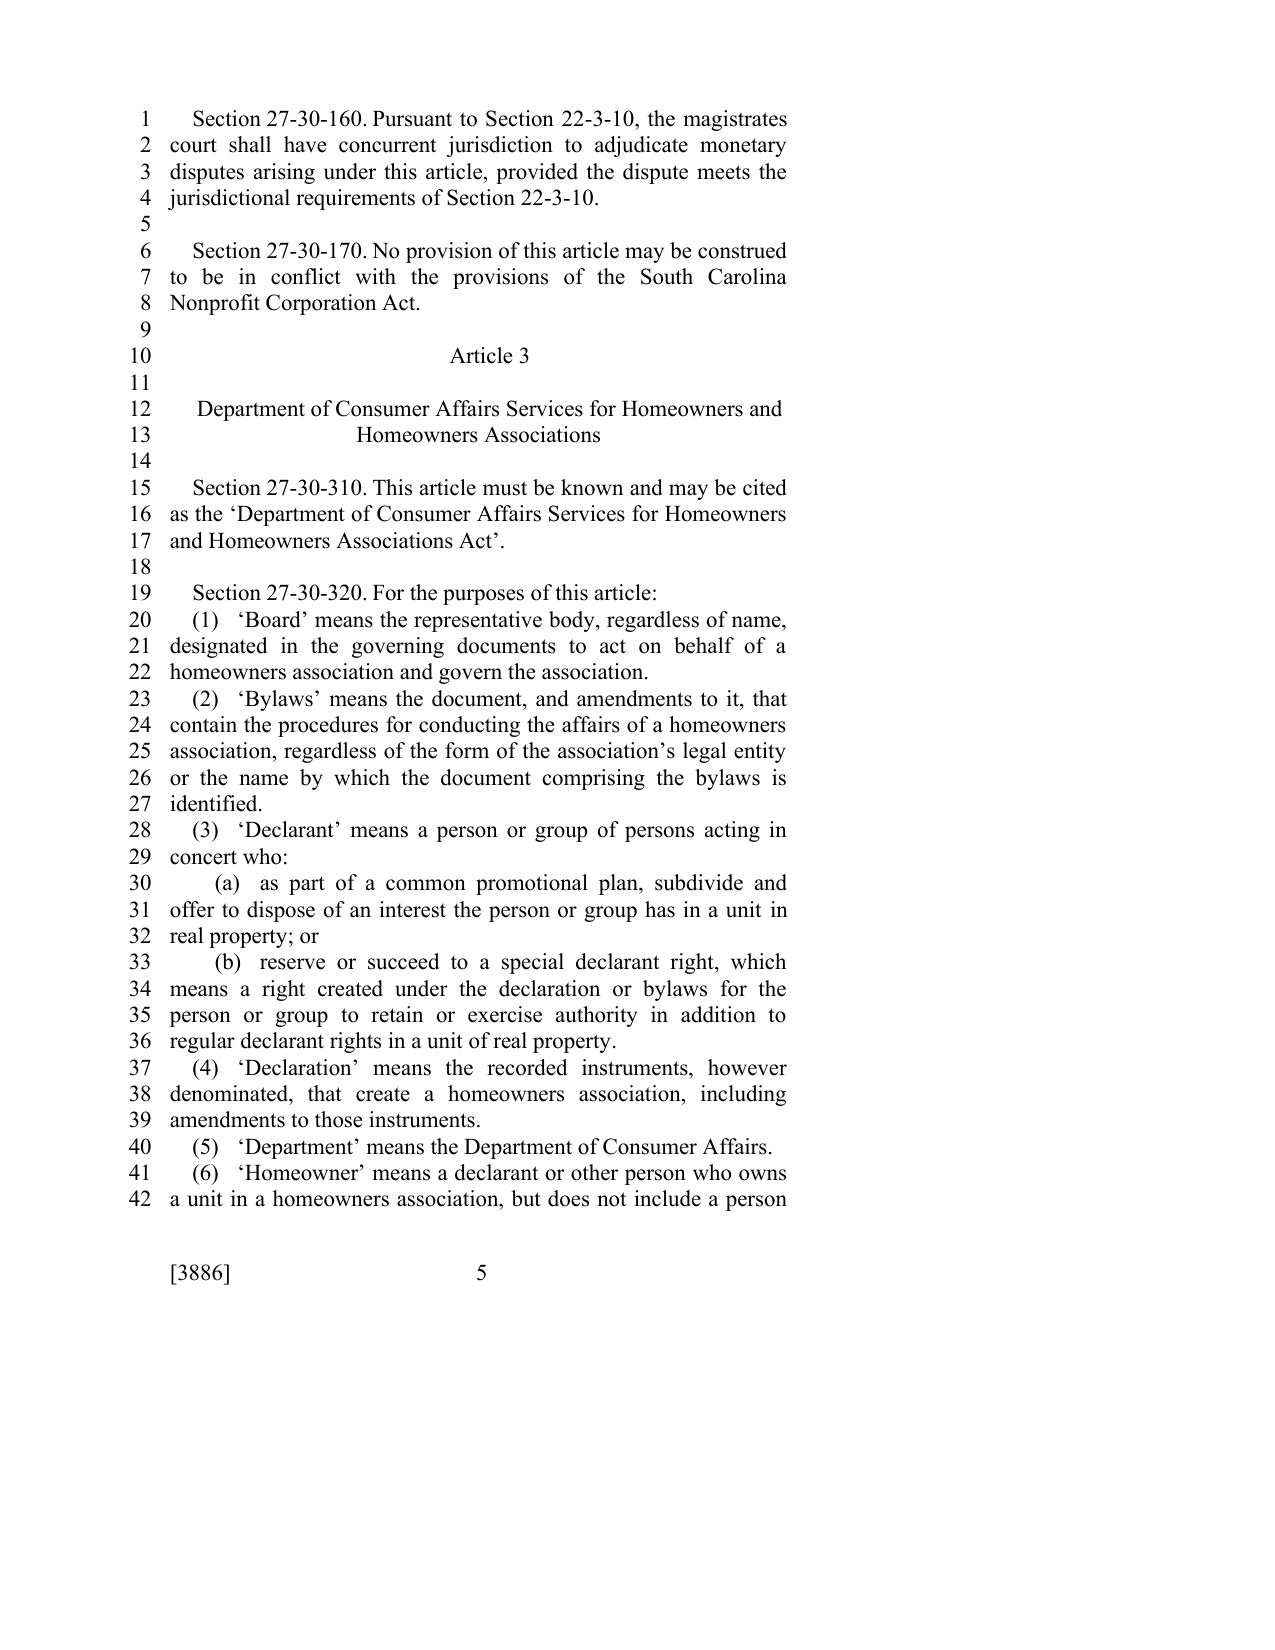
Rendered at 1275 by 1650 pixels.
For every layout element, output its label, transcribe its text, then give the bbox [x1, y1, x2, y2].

text Article 3 [169, 342, 787, 368]
text (a) as part of a common promotional plan, subdivide and offer to dispose of an interest the person or group has in a unit in real property; or [169, 869, 787, 948]
text (3) ‘Declarant’ means a person or group of persons acting in concert who: [169, 817, 787, 869]
text (2) ‘Bylaws’ means the document, and amendments to it, that contain the procedures for conducting the affairs of a homeowners association, regardless of the form of the association’s legal entity or the name by which the document comprising the bylaws is identified. [169, 685, 787, 817]
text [169, 1159, 787, 1212]
text (4) ‘Declaration’ means the recorded instruments, however denominated, that create a homeowners association, including amendments to those instruments. [169, 1054, 787, 1133]
text Section 27-30-170. No provision of this article may be construed to be in conflict with the provisions of the South Carolina Nonprofit Corporation Act. [169, 237, 787, 316]
text (b) reserve or succeed to a special declarant right, which means a right created under the declaration or bylaws for the person or group to retain or exercise authority in addition to regular declarant rights in a unit of real property. [169, 948, 787, 1054]
text Section 27-30-320. For the purposes of this article: [169, 579, 787, 606]
text (1) ‘Board’ means the representative body, regardless of name, designated in the governing documents to act on behalf of a homeowners association and govern the association. [169, 606, 787, 685]
text Section 27-30-310. This article must be known and may be cited as the ‘Department of Consumer Affairs Services for Homeowners and Homeowners Associations Act’. [169, 474, 787, 553]
text Department of Consumer Affairs Services for Homeowners and Homeowners Associations [169, 395, 787, 448]
text Section 27-30-160. Pursuant to Section 22-3-10, the magistrates court shall have concurrent jurisdiction to adjudicate monetary disputes arising under this article, provided the dispute meets the jurisdictional requirements of Section 22-3-10. [169, 105, 787, 210]
text (5) ‘Department’ means the Department of Consumer Affairs. [169, 1133, 787, 1159]
